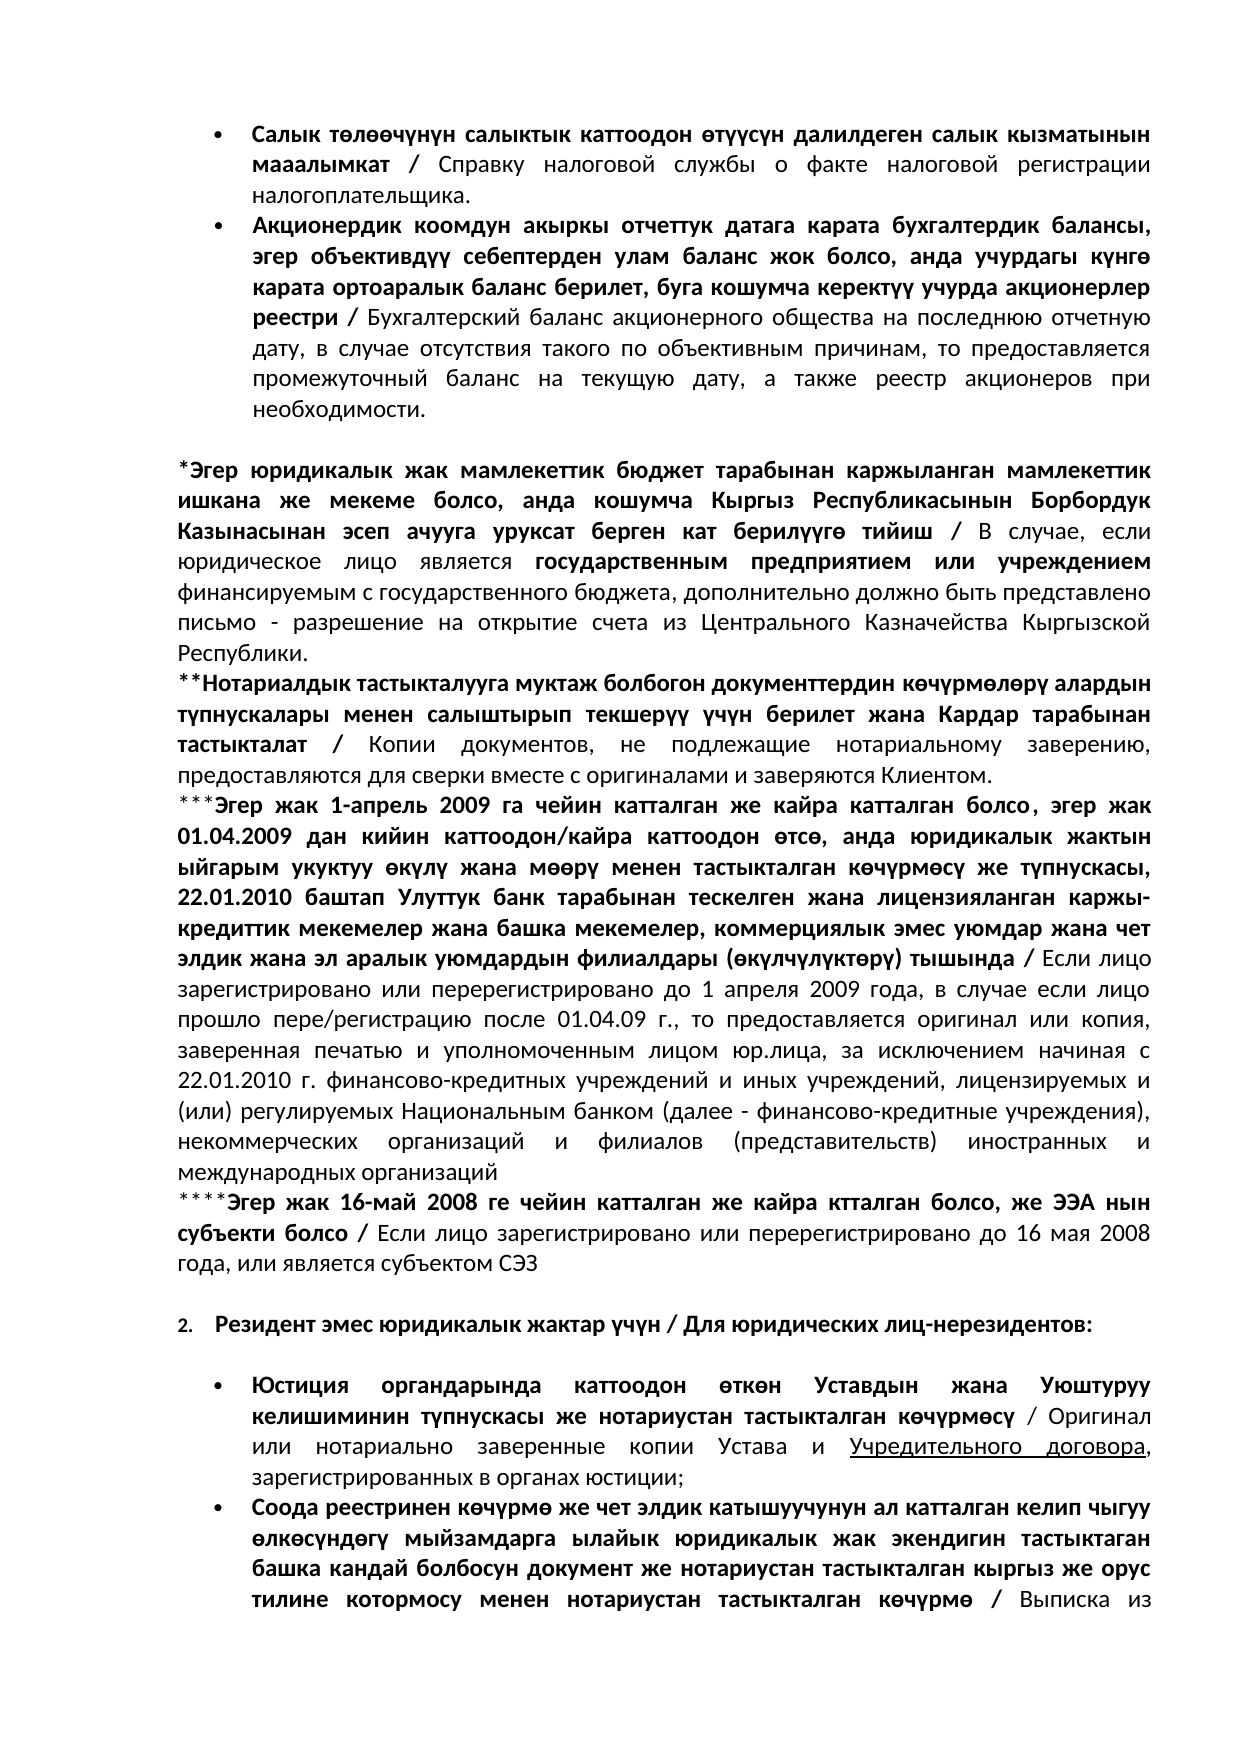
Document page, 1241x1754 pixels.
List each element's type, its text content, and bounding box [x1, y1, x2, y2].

text ****Эгер жак 16-май 2008 ге чейин катталган же кайра ктталган болсо, же ЭЭА нын субъекти болсо / Если лицо зарегистрировано или перерегистрировано до 16 мая 2008 года, или является субъектом СЭЗ [177, 1186, 1152, 1278]
text *Эгер юридикалык жак мамлекеттик бюджет тарабынан каржыланган мамлекеттик ишкана же мекеме болсо, анда кошумча Кыргыз Республикасынын Борбордук Казынасынан эсеп ачууга уруксат берген кат берилүүгө тийиш / В случае, если юридическое лицо является государственным предприятием или учреждением финансируемым с государственного бюджета, дополнительно должно быть представлено письмо - разрешение на открытие счета из Центрального Казначейства Кыргызской Республики. [177, 454, 1152, 667]
list Акционердик коомдун акыркы отчеттук датага карата бухгалтердик балансы, эгер объективдүү себептерден улам баланс жок болсо, анда учурдагы күнгө карата ортоаралык баланс берилет, буга кошумча керектүү учурда акционерлер реестри / Бухгалтерский баланс акционерного общества на последнюю отчетную дату, в случае отсутствия такого по объективным причинам, то предоставляется промежуточный баланс на текущую дату, а также реестр акционеров при необходимости. [215, 210, 1152, 423]
list Резидент эмес юридикалык жактар үчүн / Для юридических лиц-нерезидентов: [177, 1308, 1152, 1339]
list Салык төлөөчүнүн салыктык каттоодон өтүүсүн далилдеген салык кызматынын мааалымкат / Справку налоговой службы о факте налоговой регистрации налогоплательщика. [214, 118, 1152, 210]
text ***Эгер жак 1-апрель 2009 га чейин катталган же кайра катталган болсо, эгер жак 01.04.2009 дан кийин каттоодон/кайра каттоодон өтсө, анда юридикалык жактын ыйгарым укуктуу өкүлү жана мөөрү менен тастыкталган көчүрмөсү же түпнускасы, 22.01.2010 баштап Улуттук банк тарабынан тескелген жана лицензияланган каржы-кредиттик мекемелер жана башка мекемелер, коммерциялык эмес уюмдар жана чет элдик жана эл аралык уюмдардын филиалдары (өкүлчүлүктөрү) тышында / Если лицо зарегистрировано или перерегистрировано до 1 апреля 2009 года, в случае если лицо прошло пере/регистрацию после 01.04.09 г., то предоставляется оригинал или копия, заверенная печатью и уполномоченным лицом юр.лица, за исключением начиная с 22.01.2010 г. финансово-кредитных учреждений и иных учреждений, лицензируемых и (или) регулируемых Национальным банком (далее - финансово-кредитные учреждения), некоммерческих организаций и филиалов (представительств) иностранных и международных организаций [177, 789, 1152, 1186]
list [214, 1492, 1152, 1614]
text **Нотариалдык тастыкталууга муктаж болбогон документтердин көчүрмөлөрү алардын түпнускалары менен салыштырып текшерүү үчүн берилет жана Кардар тарабынан тастыкталат / Копии документов, не подлежащие нотариальному заверению, предоставляются для сверки вместе с оригиналами и заверяются Клиентом. [177, 667, 1152, 789]
list Юстиция органдарында каттоодон өткөн Уставдын жана Уюштуруу келишиминин түпнускасы же нотариустан тастыкталган көчүрмөсү / Оригинал или нотариально заверенные копии Устава и Учредительного договора, зарегистрированных в органах юстиции; [214, 1369, 1152, 1492]
